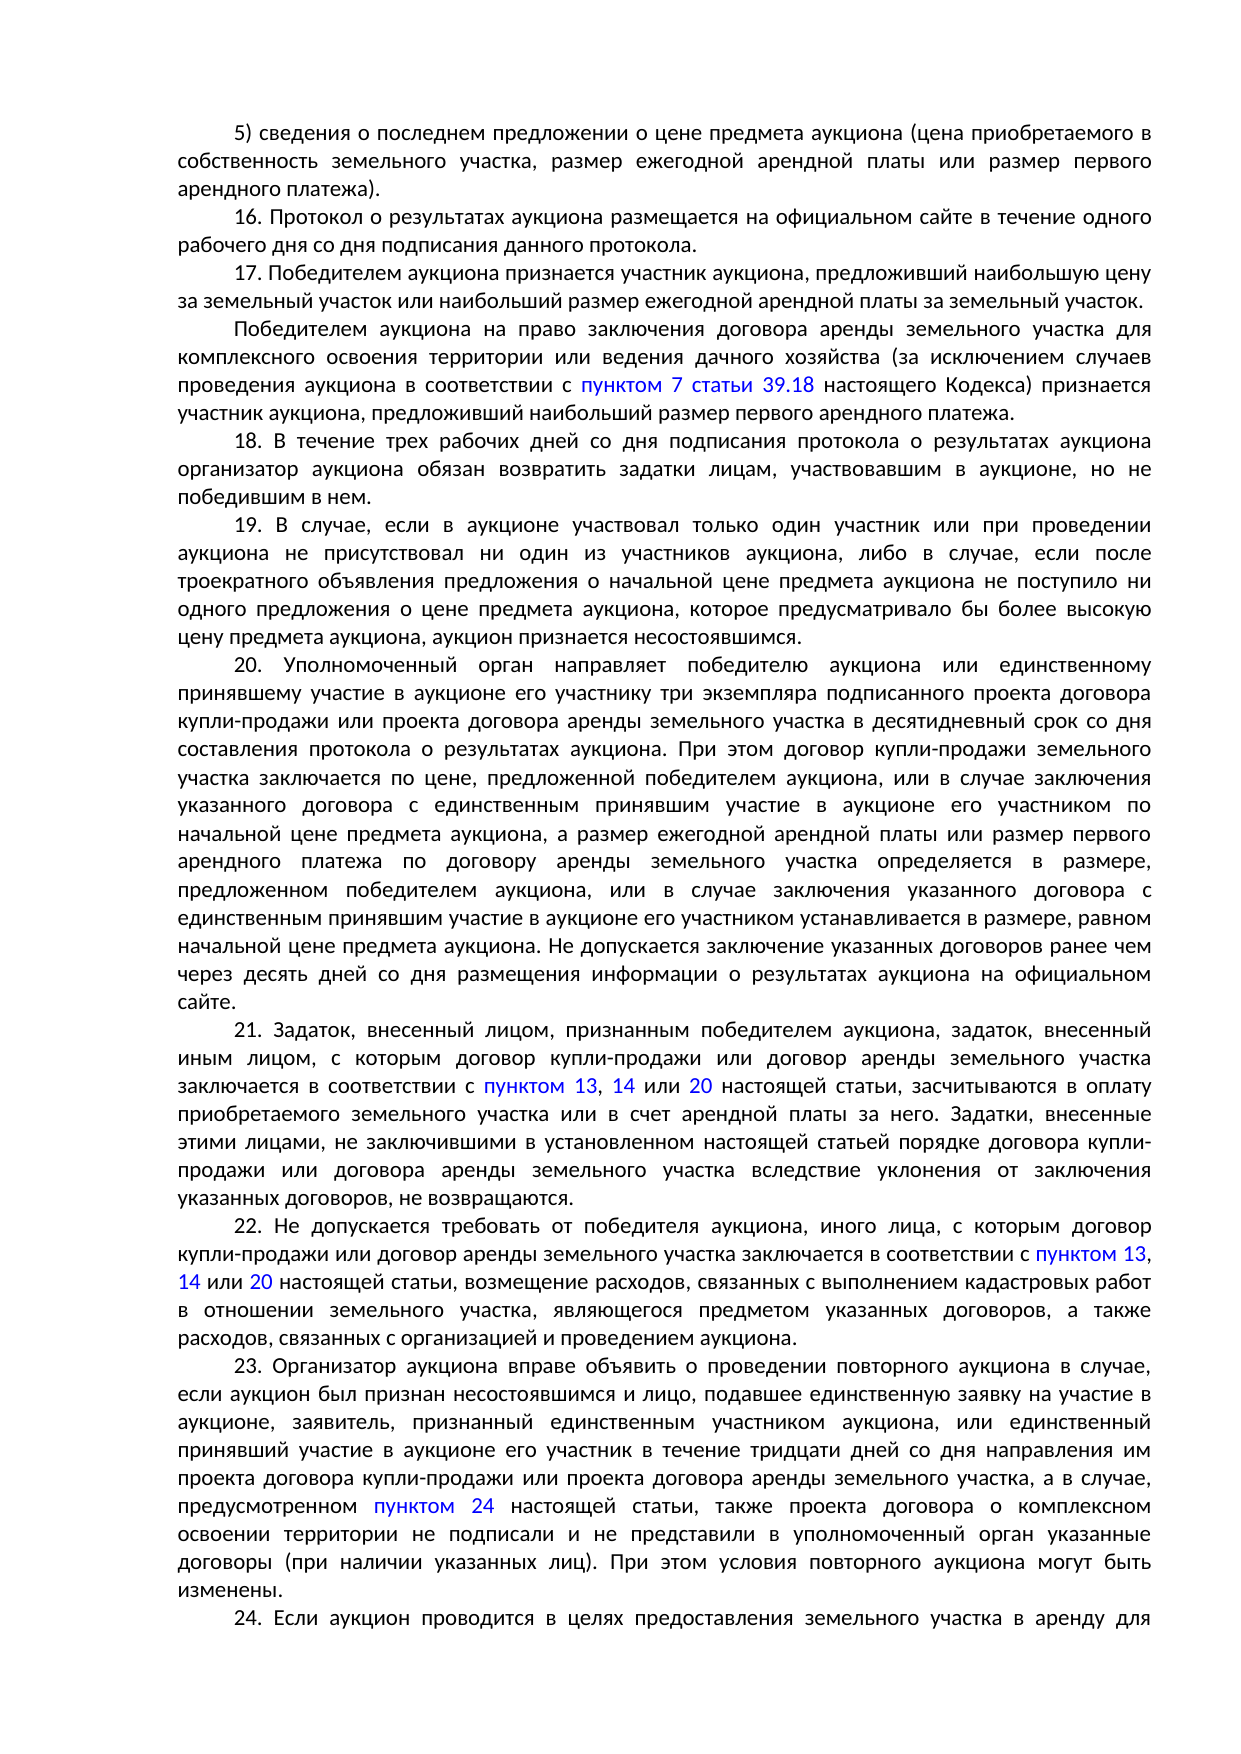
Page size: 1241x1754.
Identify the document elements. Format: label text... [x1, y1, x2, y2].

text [177, 1603, 1152, 1631]
text 5) сведения о последнем предложении о цене предмета аукциона (цена приобретаемого в собственность земельного участка, размер ежегодной арендной платы или размер первого арендного платежа). [177, 118, 1152, 202]
text 18. В течение трех рабочих дней со дня подписания протокола о результатах аукциона организатор аукциона обязан возвратить задатки лицам, участвовавшим в аукционе, но не победившим в нем. [177, 426, 1152, 510]
text Победителем аукциона на право заключения договора аренды земельного участка для комплексного освоения территории или ведения дачного хозяйства (за исключением случаев проведения аукциона в соответствии с пунктом 7 статьи 39.18 настоящего Кодекса) признается участник аукциона, предложивший наибольший размер первого арендного платежа. [177, 314, 1152, 426]
text 22. Не допускается требовать от победителя аукциона, иного лица, с которым договор купли-продажи или договор аренды земельного участка заключается в соответствии с пунктом 13, 14 или 20 настоящей статьи, возмещение расходов, связанных с выполнением кадастровых работ в отношении земельного участка, являющегося предметом указанных договоров, а также расходов, связанных с организацией и проведением аукциона. [177, 1211, 1152, 1351]
text 17. Победителем аукциона признается участник аукциона, предложивший наибольшую цену за земельный участок или наибольший размер ежегодной арендной платы за земельный участок. [177, 258, 1152, 314]
text 20. Уполномоченный орган направляет победителю аукциона или единственному принявшему участие в аукционе его участнику три экземпляра подписанного проекта договора купли-продажи или проекта договора аренды земельного участка в десятидневный срок со дня составления протокола о результатах аукциона. При этом договор купли-продажи земельного участка заключается по цене, предложенной победителем аукциона, или в случае заключения указанного договора с единственным принявшим участие в аукционе его участником по начальной цене предмета аукциона, а размер ежегодной арендной платы или размер первого арендного платежа по договору аренды земельного участка определяется в размере, предложенном победителем аукциона, или в случае заключения указанного договора с единственным принявшим участие в аукционе его участником устанавливается в размере, равном начальной цене предмета аукциона. Не допускается заключение указанных договоров ранее чем через десять дней со дня размещения информации о результатах аукциона на официальном сайте. [177, 651, 1152, 1015]
text 19. В случае, если в аукционе участвовал только один участник или при проведении аукциона не присутствовал ни один из участников аукциона, либо в случае, если после троекратного объявления предложения о начальной цене предмета аукциона не поступило ни одного предложения о цене предмета аукциона, которое предусматривало бы более высокую цену предмета аукциона, аукцион признается несостоявшимся. [177, 510, 1152, 651]
text 21. Задаток, внесенный лицом, признанным победителем аукциона, задаток, внесенный иным лицом, с которым договор купли-продажи или договор аренды земельного участка заключается в соответствии с пунктом 13, 14 или 20 настоящей статьи, засчитываются в оплату приобретаемого земельного участка или в счет арендной платы за него. Задатки, внесенные этими лицами, не заключившими в установленном настоящей статьей порядке договора купли-продажи или договора аренды земельного участка вследствие уклонения от заключения указанных договоров, не возвращаются. [177, 1015, 1152, 1211]
text 16. Протокол о результатах аукциона размещается на официальном сайте в течение одного рабочего дня со дня подписания данного протокола. [177, 202, 1152, 258]
text 23. Организатор аукциона вправе объявить о проведении повторного аукциона в случае, если аукцион был признан несостоявшимся и лицо, подавшее единственную заявку на участие в аукционе, заявитель, признанный единственным участником аукциона, или единственный принявший участие в аукционе его участник в течение тридцати дней со дня направления им проекта договора купли-продажи или проекта договора аренды земельного участка, а в случае, предусмотренном пунктом 24 настоящей статьи, также проекта договора о комплексном освоении территории не подписали и не представили в уполномоченный орган указанные договоры (при наличии указанных лиц). При этом условия повторного аукциона могут быть изменены. [177, 1351, 1152, 1603]
